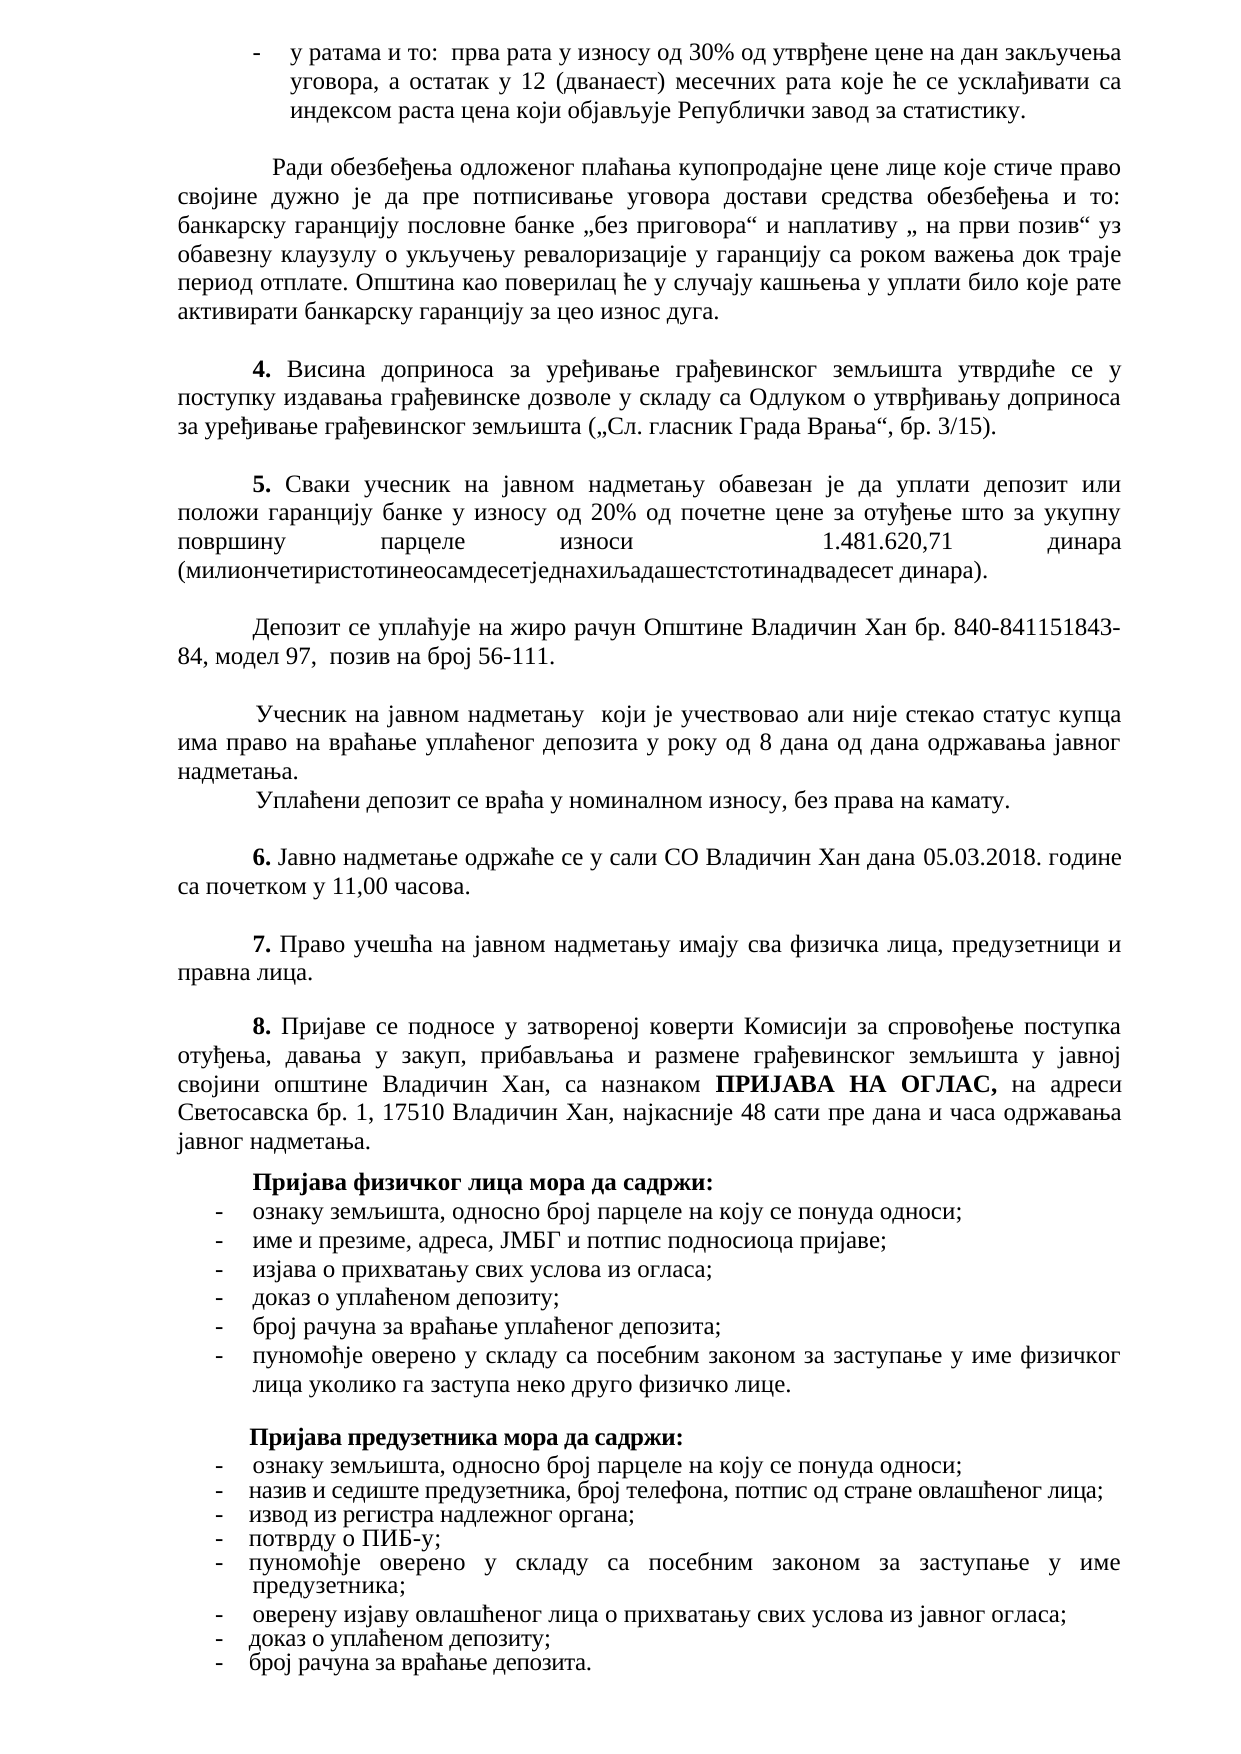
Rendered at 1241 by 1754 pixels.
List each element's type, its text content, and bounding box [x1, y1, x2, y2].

text Пријава предузетника мора да садржи: [249, 1426, 1122, 1450]
text 4. Висина доприноса за уређивање грађевинског земљишта утврдиће се у поступку издавања грађевинске дозволе у складу са Одлуком о утврђивању доприноса за уређивање грађевинског земљишта („Сл. гласник Града Врања“, бр. 3/15). [177, 354, 1122, 440]
list изјава о прихватању свих услова из огласа; [215, 1254, 1122, 1282]
text Уплаћени депозит се враћа у номиналном износу, без права на камату. [177, 785, 1122, 814]
list ознаку земљишта, односно број парцеле на коју се понуда односи; [215, 1196, 1122, 1225]
text 5. Сваки учесник на јавном надметању обавезан је да уплати депозит или положи гаранцију банке у износу од 20% од почетне цене за отуђење што за укупну површину парцеле износи 1.481.620,71 динара (милиончетиристотинеосамдесетједнахиљадашестстотинадвадесет динара). [177, 469, 1122, 584]
list доказ о уплаћеном депозиту; [215, 1282, 1122, 1311]
list име и презиме, адреса, ЈМБГ и потпис подносиоца пријаве; [215, 1225, 1122, 1254]
list назив и седиште предузетника, број телефона, потпис од стране овлашћеног лица; [215, 1479, 1122, 1503]
list пуномоћје оверено у складу са посебним законом за заступање у име физичког лица уколико га заступа неко друго физичко лице. [215, 1340, 1122, 1397]
text Депозит се уплаћује на жиро рачун Општине Владичин Хан бр. 840-841151843-84, модел 97, позив на број 56-111. [177, 612, 1122, 670]
text 7. Право учешћа на јавном надметању имају сва физичка лица, предузетници и правна лица. [177, 929, 1122, 986]
list пуномоћје оверено у складу са посебним законом за заступање у име предузетника; [215, 1551, 1122, 1599]
text Пријава физичког лица мора да садржи: [177, 1167, 1122, 1196]
text 8. Пријаве се подносе у затвореној коверти Комисији за спровођење поступка отуђења, давања у закуп, прибављања и размене грађевинског земљишта у јавној својини општине Владичин Хан, са назнаком ПРИЈАВА НА ОГЛАС, на адреси Светосавска бр. 1, 17510 Владичин Хан, најкасније 48 сати пре дана и часа одржавања јавног надметања. [177, 1011, 1122, 1155]
list у ратама и то: прва рата у износу од 30% од утврђене цене на дан закључења уговора, а остатак у 12 (дванаест) месечних рата које ће се усклађивати са индексом раста цена који објављује Републички завод за статистику. [252, 37, 1122, 124]
list доказ о уплаћеном депозиту; [215, 1627, 1122, 1651]
text 6. Јавно надметање одржаће се у сали СО Владичин Хан дана 05.03.2018. године са почетком у 11,00 часова. [177, 842, 1122, 900]
list потврду о ПИБ-у; [215, 1527, 1122, 1551]
list број рачуна за враћање депозита. [215, 1651, 1122, 1675]
text Учесник на јавном надметању који је учествовао али није стекао статус купца има право на враћање уплаћеног депозита у року од 8 дана од дана одржавања јавног надметања. [177, 699, 1122, 785]
text Ради обезбеђења одложеног плаћања купопродајне цене лице које стиче право својине дужно је да пре потписивање уговора достави средства обезбеђења и то: банкарску гаранцију пословне банке „без приговора“ и наплативу „ на први позив“ уз обавезну клаузулу о укључењу ревалоризације у гаранцију са роком важења док траје период отплате. Општина као поверилац ће у случају кашњења у уплати било које рате активирати банкарску гаранцију за цео износ дуга. [177, 152, 1122, 325]
list ознаку земљишта, односно број парцеле на коју се понуда односи; [215, 1450, 1122, 1479]
list број рачуна за враћање уплаћеног депозита; [215, 1311, 1122, 1340]
list оверену изјаву овлашћеног лица о прихватању свих услова из јавног огласа; [215, 1599, 1122, 1627]
list извод из регистра надлежног органа; [215, 1503, 1122, 1527]
